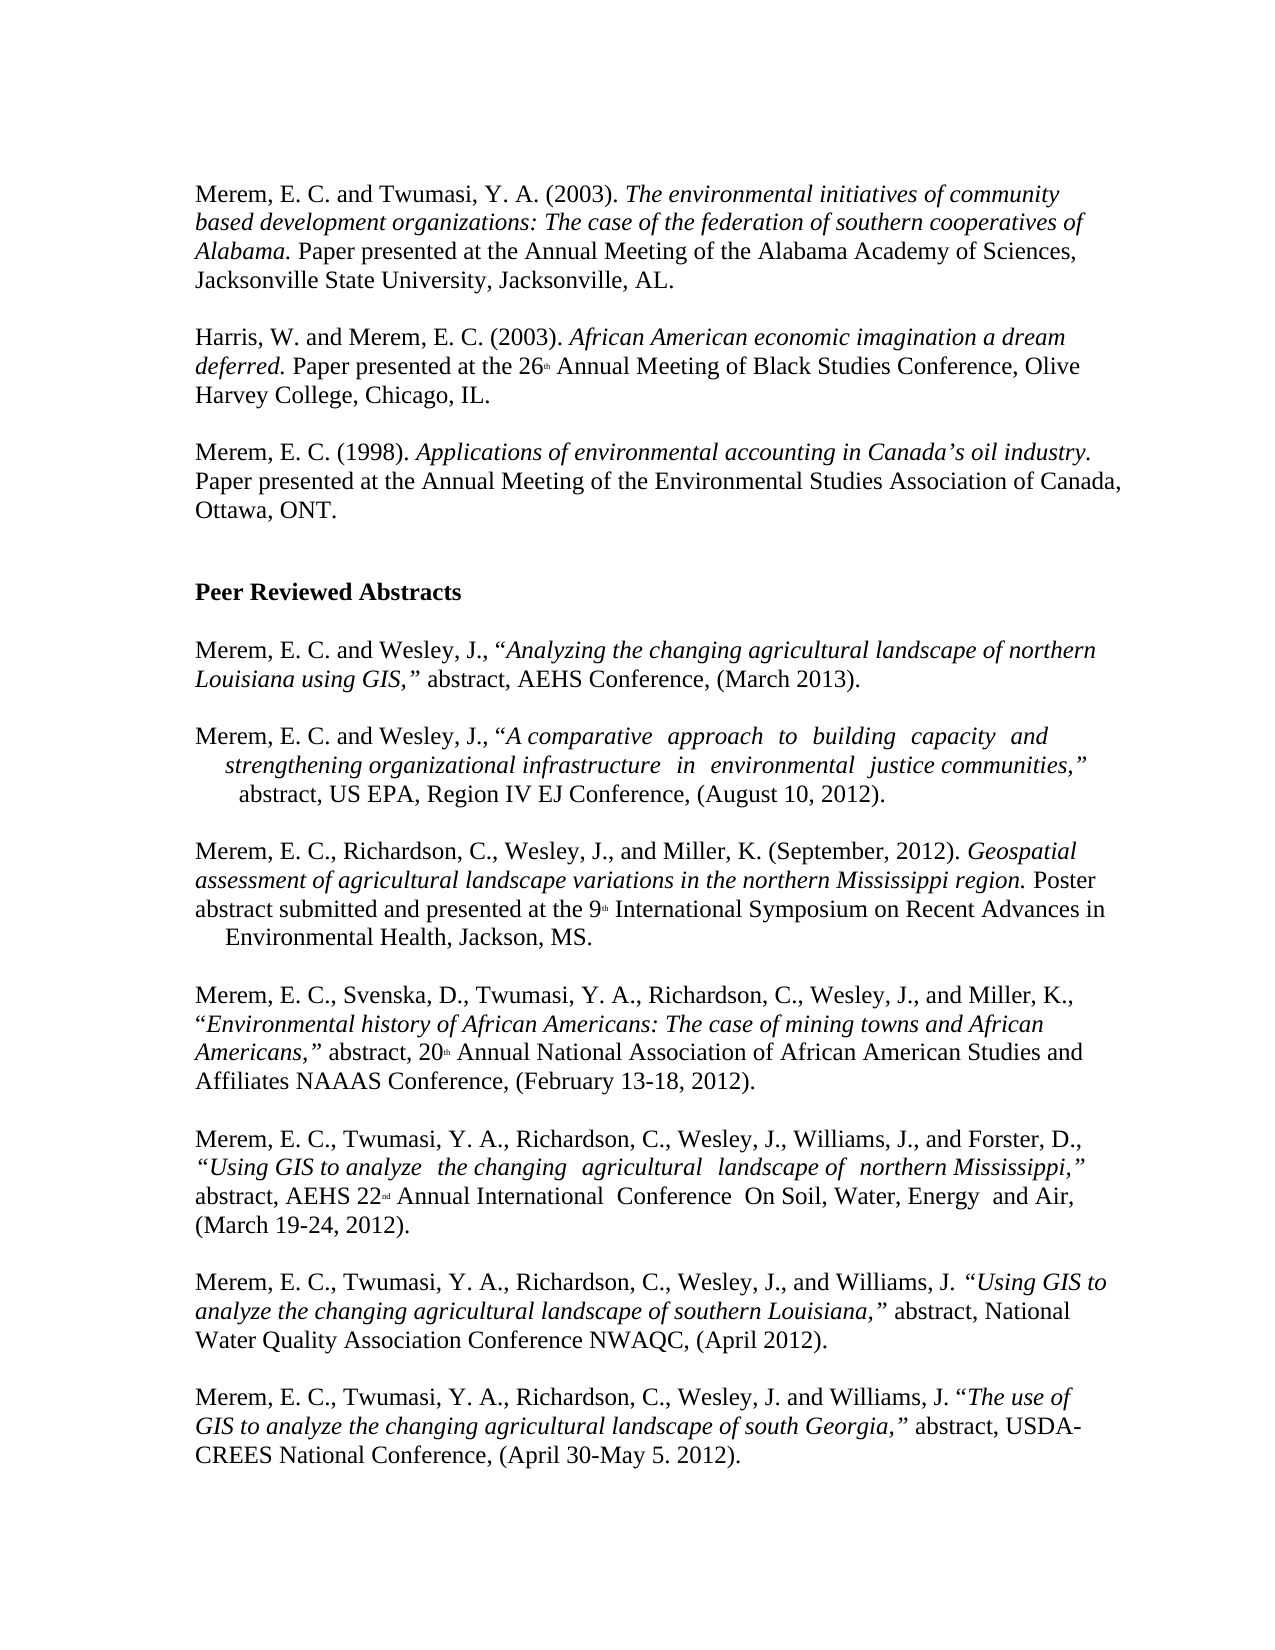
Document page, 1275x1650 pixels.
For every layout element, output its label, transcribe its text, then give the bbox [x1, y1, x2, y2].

text Merem, E. C., Richardson, C., Wesley, J., and Miller, K. (September, 2012). Geospatial assessment of agricultural landscape variations in the northern Mississippi region. Poster abstract submitted and presented at the 9th International Symposium on Recent Advances in Environmental Health, Jackson, MS. [195, 836, 1125, 951]
text Merem, E. C., Twumasi, Y. A., Richardson, C., Wesley, J., Williams, J., and Forster, D., “Using GIS to analyze the changing agricultural landscape of northern Mississippi,” abstract, AEHS 22nd Annual International Conference On Soil, Water, Energy and Air, (March 19-24, 2012). [195, 1124, 1125, 1239]
text Merem, E. C. (1998). Applications of environmental accounting in Canada’s oil industry. Paper presented at the Annual Meeting of the Environmental Studies Association of Canada, Ottawa, ONT. [195, 437, 1125, 524]
text abstract, US EPA, Region IV EJ Conference, (August 10, 2012). [195, 779, 1125, 807]
text Merem, E. C. and Wesley, J., “Analyzing the changing agricultural landscape of northern Louisiana using GIS,” abstract, AEHS Conference, (March 2013). [195, 635, 1125, 692]
text Peer Reviewed Abstracts [195, 577, 1125, 606]
text Merem, E. C., Svenska, D., Twumasi, Y. A., Richardson, C., Wesley, J., and Miller, K., “Environmental history of African Americans: The case of mining towns and African Americans,” abstract, 20th Annual National Association of African American Studies and Affiliates NAAAS Conference, (February 13-18, 2012). [195, 980, 1125, 1095]
text Merem, E. C., Twumasi, Y. A., Richardson, C., Wesley, J., and Williams, J. “Using GIS to analyze the changing agricultural landscape of southern Louisiana,” abstract, National Water Quality Association Conference NWAQC, (April 2012). [195, 1267, 1125, 1354]
text Merem, E. C., Twumasi, Y. A., Richardson, C., Wesley, J. and Williams, J. “The use of GIS to analyze the changing agricultural landscape of south Georgia,” abstract, USDA-CREES National Conference, (April 30-May 5. 2012). [195, 1382, 1125, 1469]
text Merem, E. C. and Twumasi, Y. A. (2003). The environmental initiatives of community based development organizations: The case of the federation of southern cooperatives of Alabama. Paper presented at the Annual Meeting of the Alabama Academy of Sciences, Jacksonville State University, Jacksonville, AL. [195, 179, 1125, 294]
text Merem, E. C. and Wesley, J., “A comparative approach to building capacity and strengthening organizational infrastructure in environmental justice communities,” [195, 721, 1125, 779]
text Harris, W. and Merem, E. C. (2003). African American economic imagination a dream deferred. Paper presented at the 26th Annual Meeting of Black Studies Conference, Olive Harvey College, Chicago, IL. [195, 322, 1125, 409]
